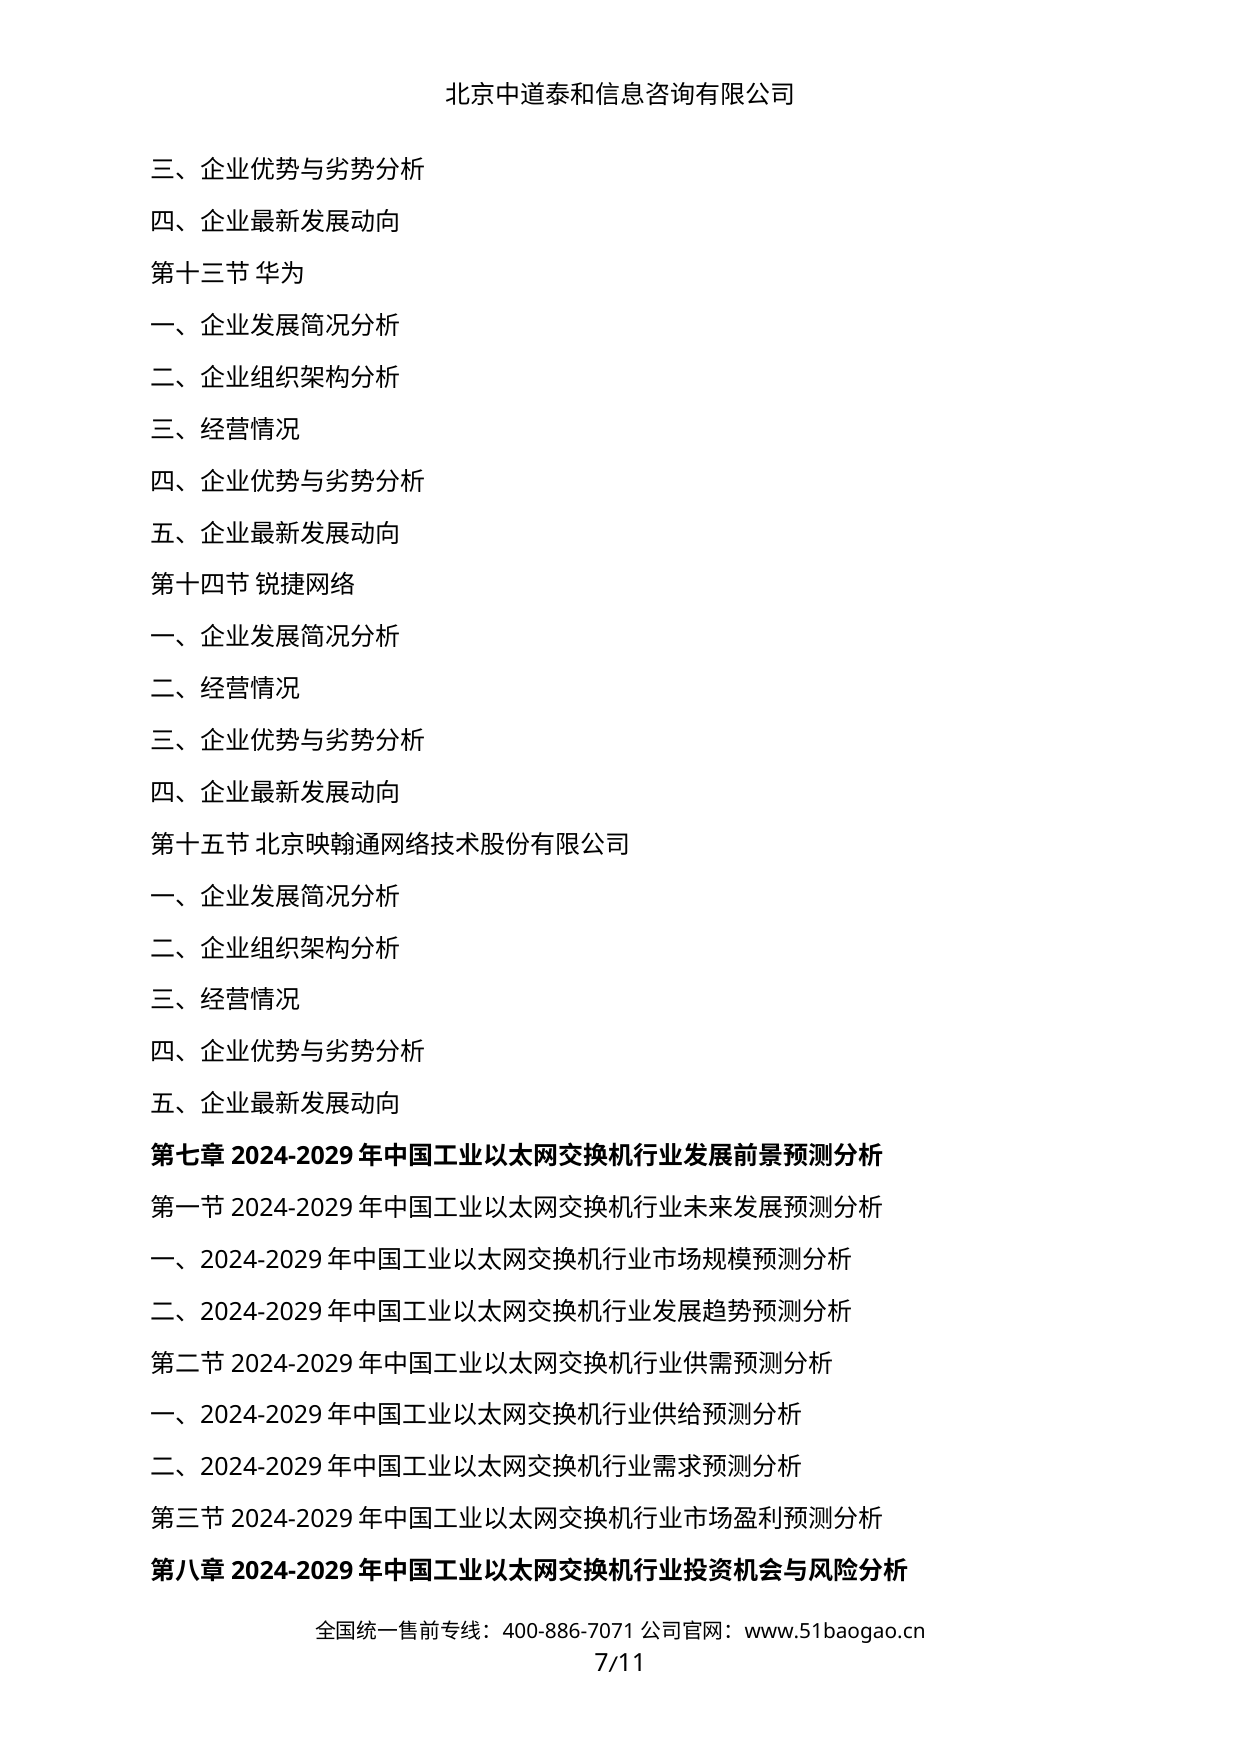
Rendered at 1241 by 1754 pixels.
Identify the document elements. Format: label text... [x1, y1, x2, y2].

text 四、企业最新发展动向 [150, 202, 1090, 238]
text 一、企业发展简况分析 [150, 876, 1090, 912]
text 一、企业发展简况分析 [150, 306, 1090, 342]
text 四、企业优势与劣势分析 [150, 1032, 1090, 1068]
text 三、企业优势与劣势分析 [150, 150, 1090, 186]
text 第七章 2024-2029年中国工业以太网交换机行业发展前景预测分析 [150, 1136, 1090, 1172]
text 三、经营情况 [150, 409, 1090, 446]
text 第八章 2024-2029年中国工业以太网交换机行业投资机会与风险分析 [150, 1551, 1090, 1587]
text 第一节 2024-2029年中国工业以太网交换机行业未来发展预测分析 [150, 1187, 1090, 1224]
text 第三节 2024-2029年中国工业以太网交换机行业市场盈利预测分析 [150, 1499, 1090, 1535]
text 二、经营情况 [150, 669, 1090, 705]
text 四、企业最新发展动向 [150, 772, 1090, 809]
text 第十五节 北京映翰通网络技术股份有限公司 [150, 824, 1090, 861]
text 二、企业组织架构分析 [150, 357, 1090, 394]
text 三、经营情况 [150, 980, 1090, 1016]
text 一、企业发展简况分析 [150, 617, 1090, 653]
text 三、企业优势与劣势分析 [150, 721, 1090, 757]
text 五、企业最新发展动向 [150, 1084, 1090, 1120]
text 二、2024-2029年中国工业以太网交换机行业发展趋势预测分析 [150, 1291, 1090, 1327]
text 五、企业最新发展动向 [150, 513, 1090, 549]
text 二、2024-2029年中国工业以太网交换机行业需求预测分析 [150, 1447, 1090, 1483]
text 一、2024-2029年中国工业以太网交换机行业市场规模预测分析 [150, 1239, 1090, 1276]
text 第十三节 华为 [150, 254, 1090, 290]
text 一、2024-2029年中国工业以太网交换机行业供给预测分析 [150, 1395, 1090, 1431]
text 第二节 2024-2029年中国工业以太网交换机行业供需预测分析 [150, 1343, 1090, 1379]
text 四、企业优势与劣势分析 [150, 461, 1090, 497]
text 二、企业组织架构分析 [150, 928, 1090, 964]
text 第十四节 锐捷网络 [150, 565, 1090, 601]
